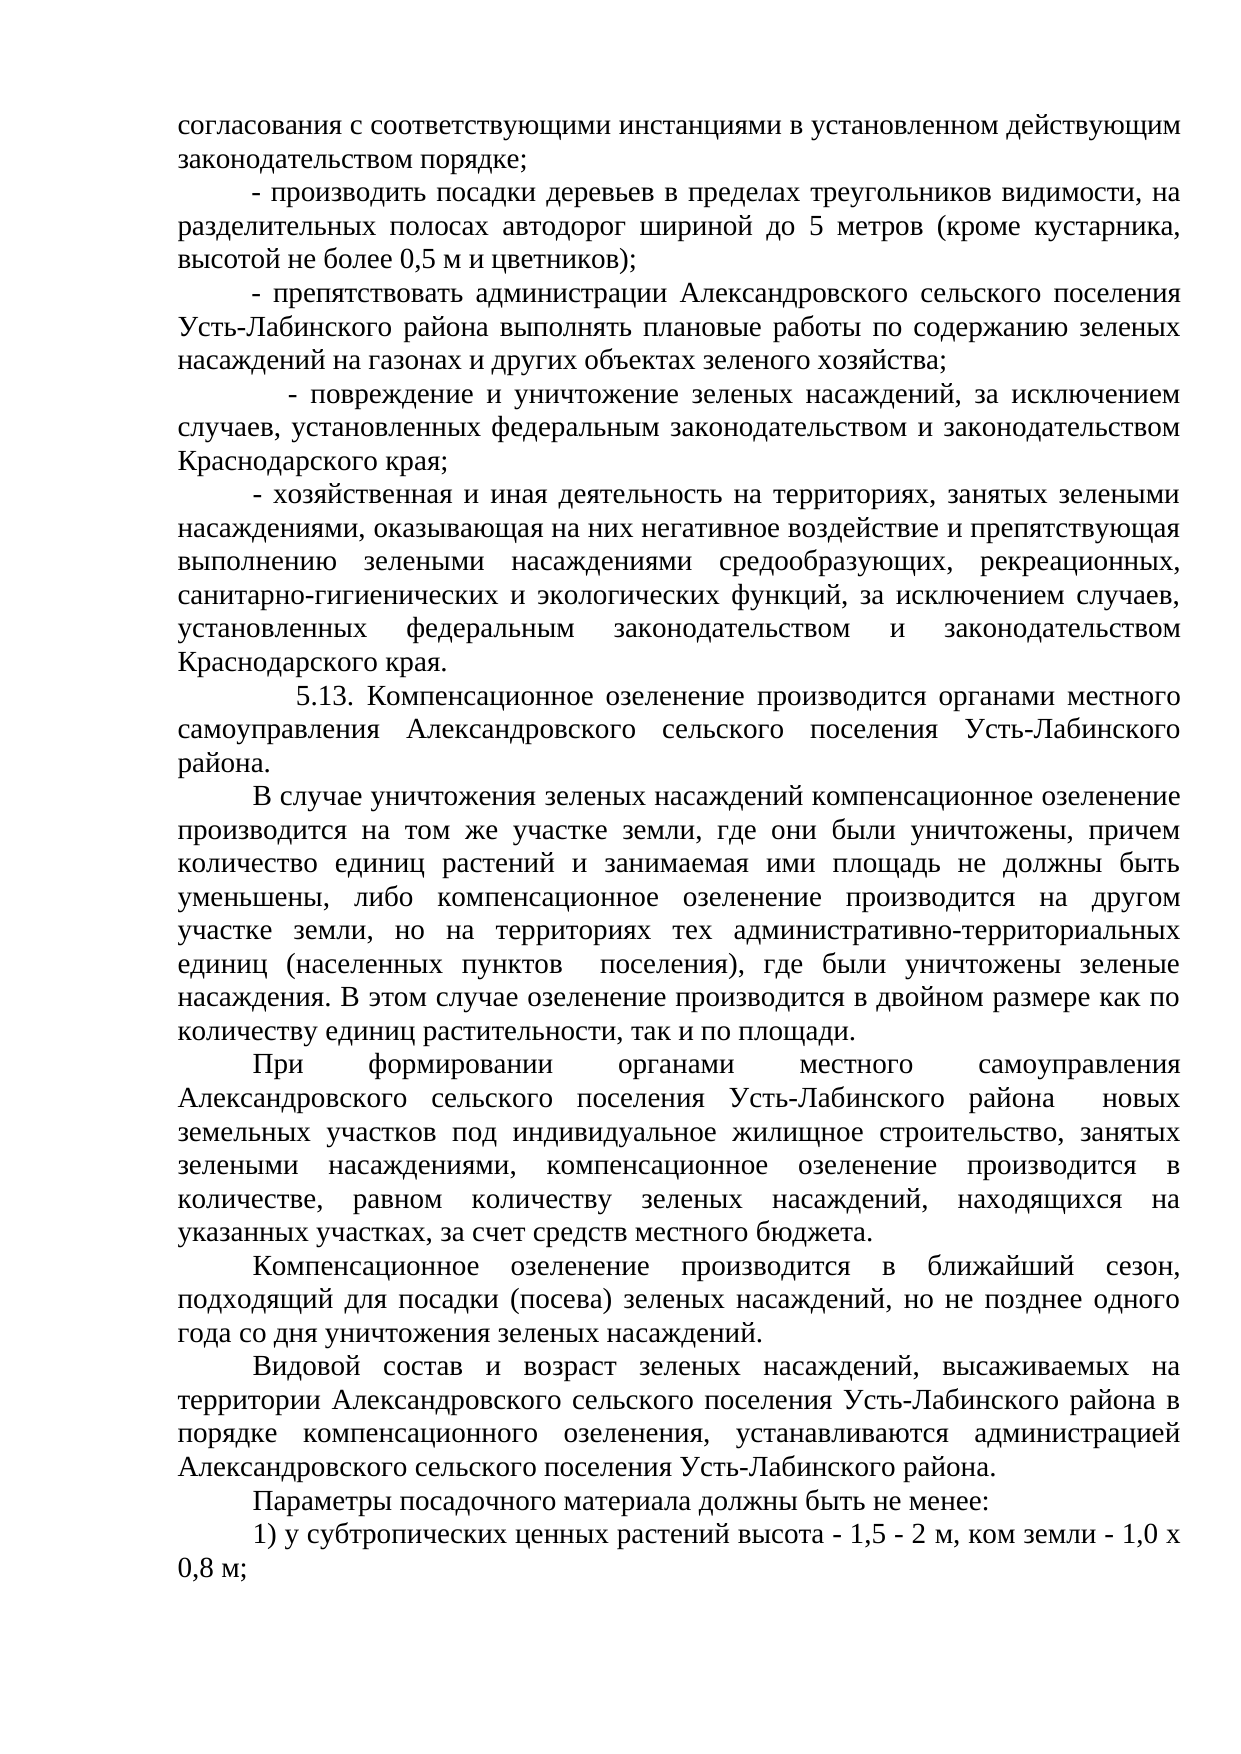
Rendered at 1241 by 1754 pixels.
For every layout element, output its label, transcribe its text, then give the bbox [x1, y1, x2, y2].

text - производить посадки деревьев в пределах треугольников видимости, на разделительных полосах автодорог шириной до (кроме кустарника, высотой не более и цветников); [177, 174, 1181, 275]
text В случае уничтожения зеленых насаждений компенсационное озеленение производится на том же участке земли, где они были уничтожены, причем количество единиц растений и занимаемая ими площадь не должны быть уменьшены, либо компенсационное озеленение производится на другом участке земли, но на территориях тех административно-территориальных единиц (населенных пунктов поселения), где были уничтожены зеленые насаждения. В этом случае озеленение производится в двойном размере как по количеству единиц растительности, так и по площади. [177, 778, 1181, 1047]
text При формировании органами местного самоуправления Александровского сельского поселения Усть-Лабинского района новых земельных участков под индивидуальное жилищное строительство, занятых зелеными насаждениями, компенсационное озеленение производится в количестве, равном количеству зеленых насаждений, находящихся на указанных участках, за счет средств местного бюджета. [177, 1047, 1181, 1248]
text - хозяйственная и иная деятельность на территориях, занятых зелеными насаждениями, оказывающая на них негативное воздействие и препятствующая выполнению зелеными насаждениями средообразующих, рекреационных, санитарно-гигиенических и экологических функций, за исключением случаев, установленных федеральным законодательством и законодательством Краснодарского края. [177, 476, 1181, 678]
text - препятствовать администрации Александровского сельского поселения Усть-Лабинского района выполнять плановые работы по содержанию зеленых насаждений на газонах и других объектах зеленого хозяйства; [177, 275, 1181, 376]
text Компенсационное озеленение производится в ближайший сезон, подходящий для посадки (посева) зеленых насаждений, но не позднее одного года со дня уничтожения зеленых насаждений. [177, 1248, 1181, 1348]
text Видовой состав и возраст зеленых насаждений, высаживаемых на территории Александровского сельского поселения Усть-Лабинского района в порядке компенсационного озеленения, устанавливаются администрацией Александровского сельского поселения Усть-Лабинского района. [177, 1348, 1181, 1483]
text 5.13. Компенсационное озеленение производится органами местного самоуправления Александровского сельского поселения Усть-Лабинского района. [177, 678, 1181, 778]
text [177, 107, 1181, 174]
text - повреждение и уничтожение зеленых насаждений, за исключением случаев, установленных федеральным законодательством и законодательством Краснодарского края; [177, 376, 1181, 476]
text 1) у субтропических ценных растений высота - 1,5 - 2 м, ком земли - 1,0 x 0,8 м; [177, 1516, 1181, 1583]
text Параметры посадочного материала должны быть не менее: [177, 1483, 1181, 1516]
